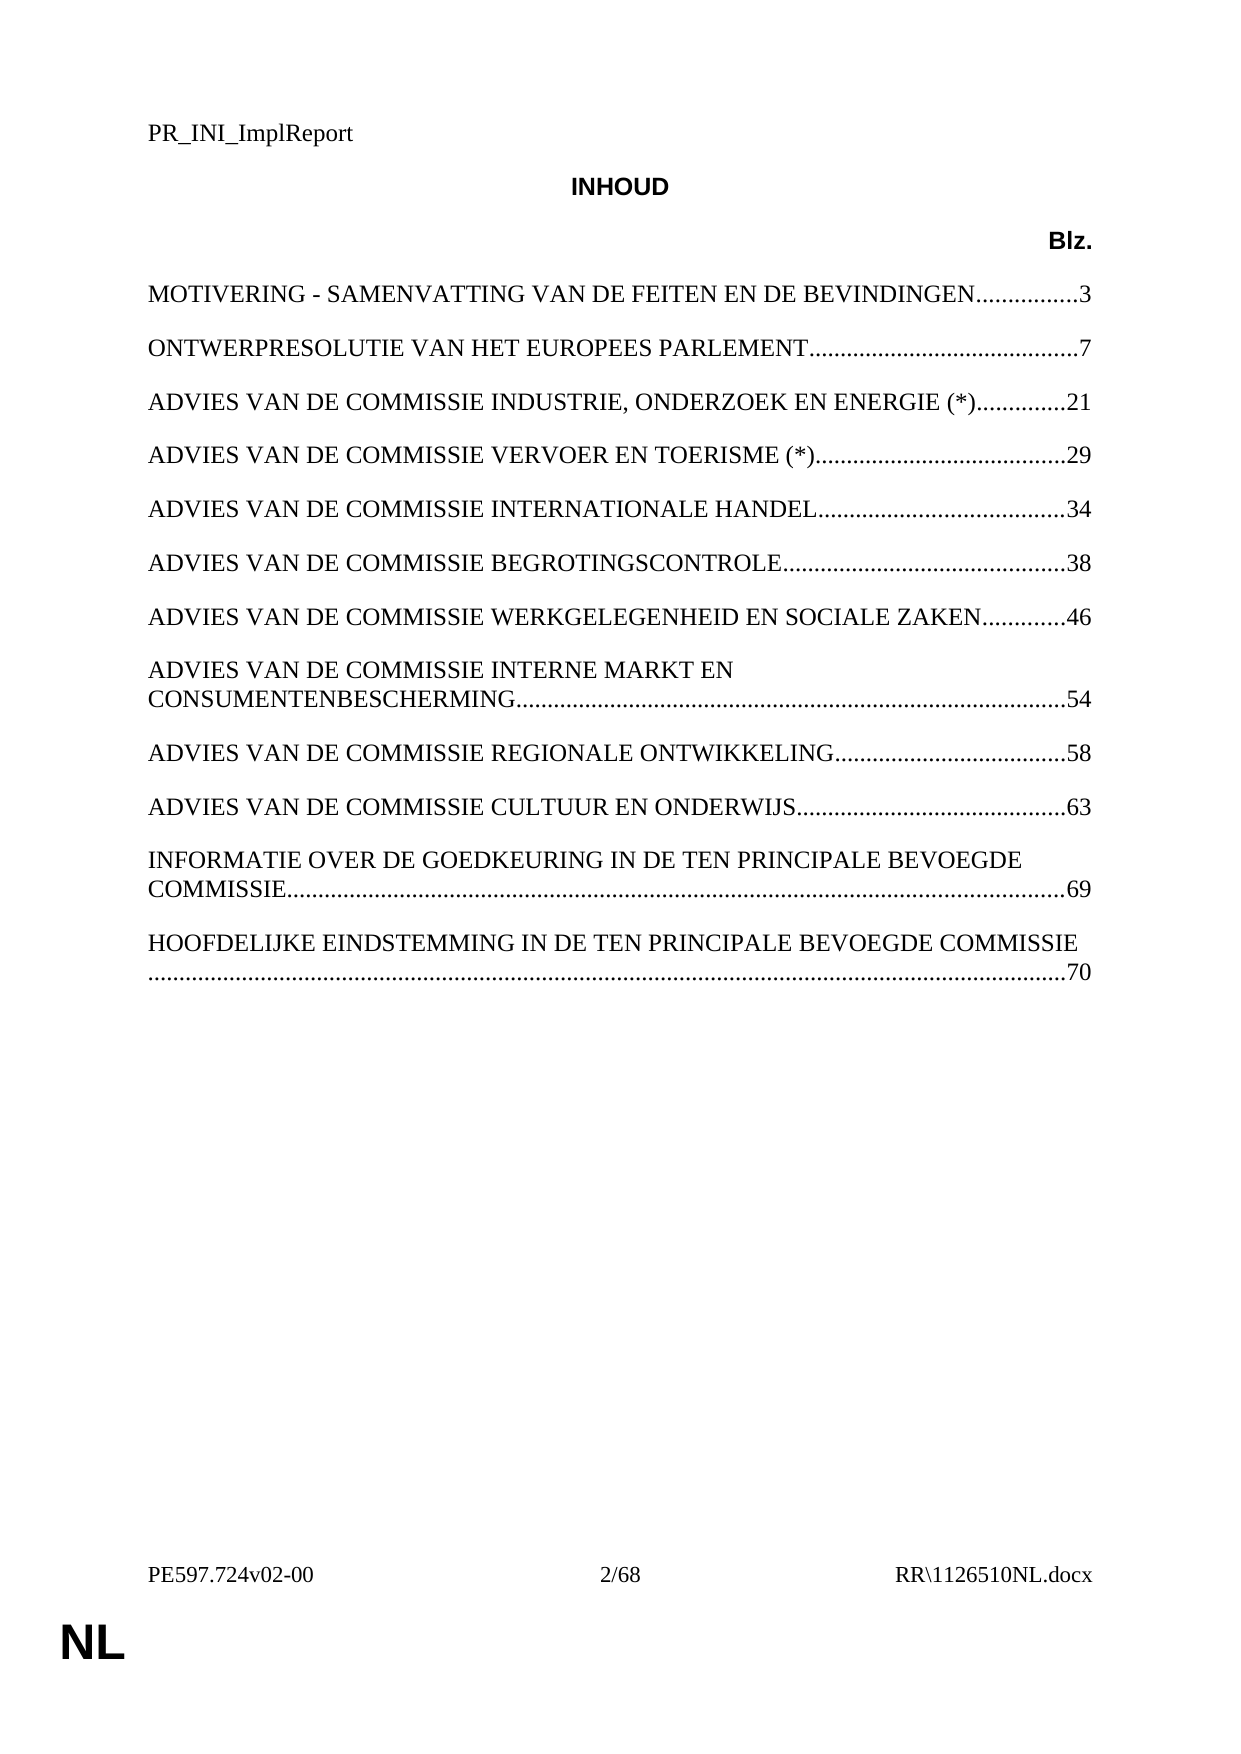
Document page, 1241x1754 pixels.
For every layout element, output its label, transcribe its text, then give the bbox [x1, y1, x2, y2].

text ADVIES van de Commissie regionale ontwikkeling 58 [148, 738, 1092, 767]
text HOOFDELIJKE EINDSTEMMING IN DE TEN PRINCIPALE BEVOEGDE COMMISSIE 70 [148, 928, 1092, 986]
text ADVIES van de Commissie vervoer en toerisme (*) 29 [148, 441, 1092, 469]
text ADVIES van de Commissie cultuur en onderwijs 63 [148, 792, 1092, 821]
text ONTWERPRESOLUTIE VAN HET EUROPEES PARLEMENT 7 [148, 333, 1092, 362]
text Blz. [148, 226, 1092, 254]
subtitle INHOUD [148, 172, 1092, 201]
text ADVIES van de Commissie internationale handel 34 [148, 494, 1092, 523]
text PR_INI_ImplReport [148, 118, 1092, 147]
text ADVIES van de Commissie interne markt en consumentenbescherming 54 [148, 656, 1092, 713]
text ADVIES van de Commissie industrie, onderzoek en energie (*) 21 [148, 387, 1092, 416]
text ADVIES van de Commissie werkgelegenheid en sociale zaken 46 [148, 602, 1092, 631]
text ADVIES van de Commissie begrotingscontrole 38 [148, 548, 1092, 577]
text MOTIVERING - SAMENVATTING VAN DE FEITEN EN DE BEVINDINGEN 3 [148, 279, 1092, 308]
text INFORMATIE OVER DE GOEDKEURING IN DE TEN PRINCIPALE BEVOEGDE COMMISSIE 69 [148, 846, 1092, 903]
